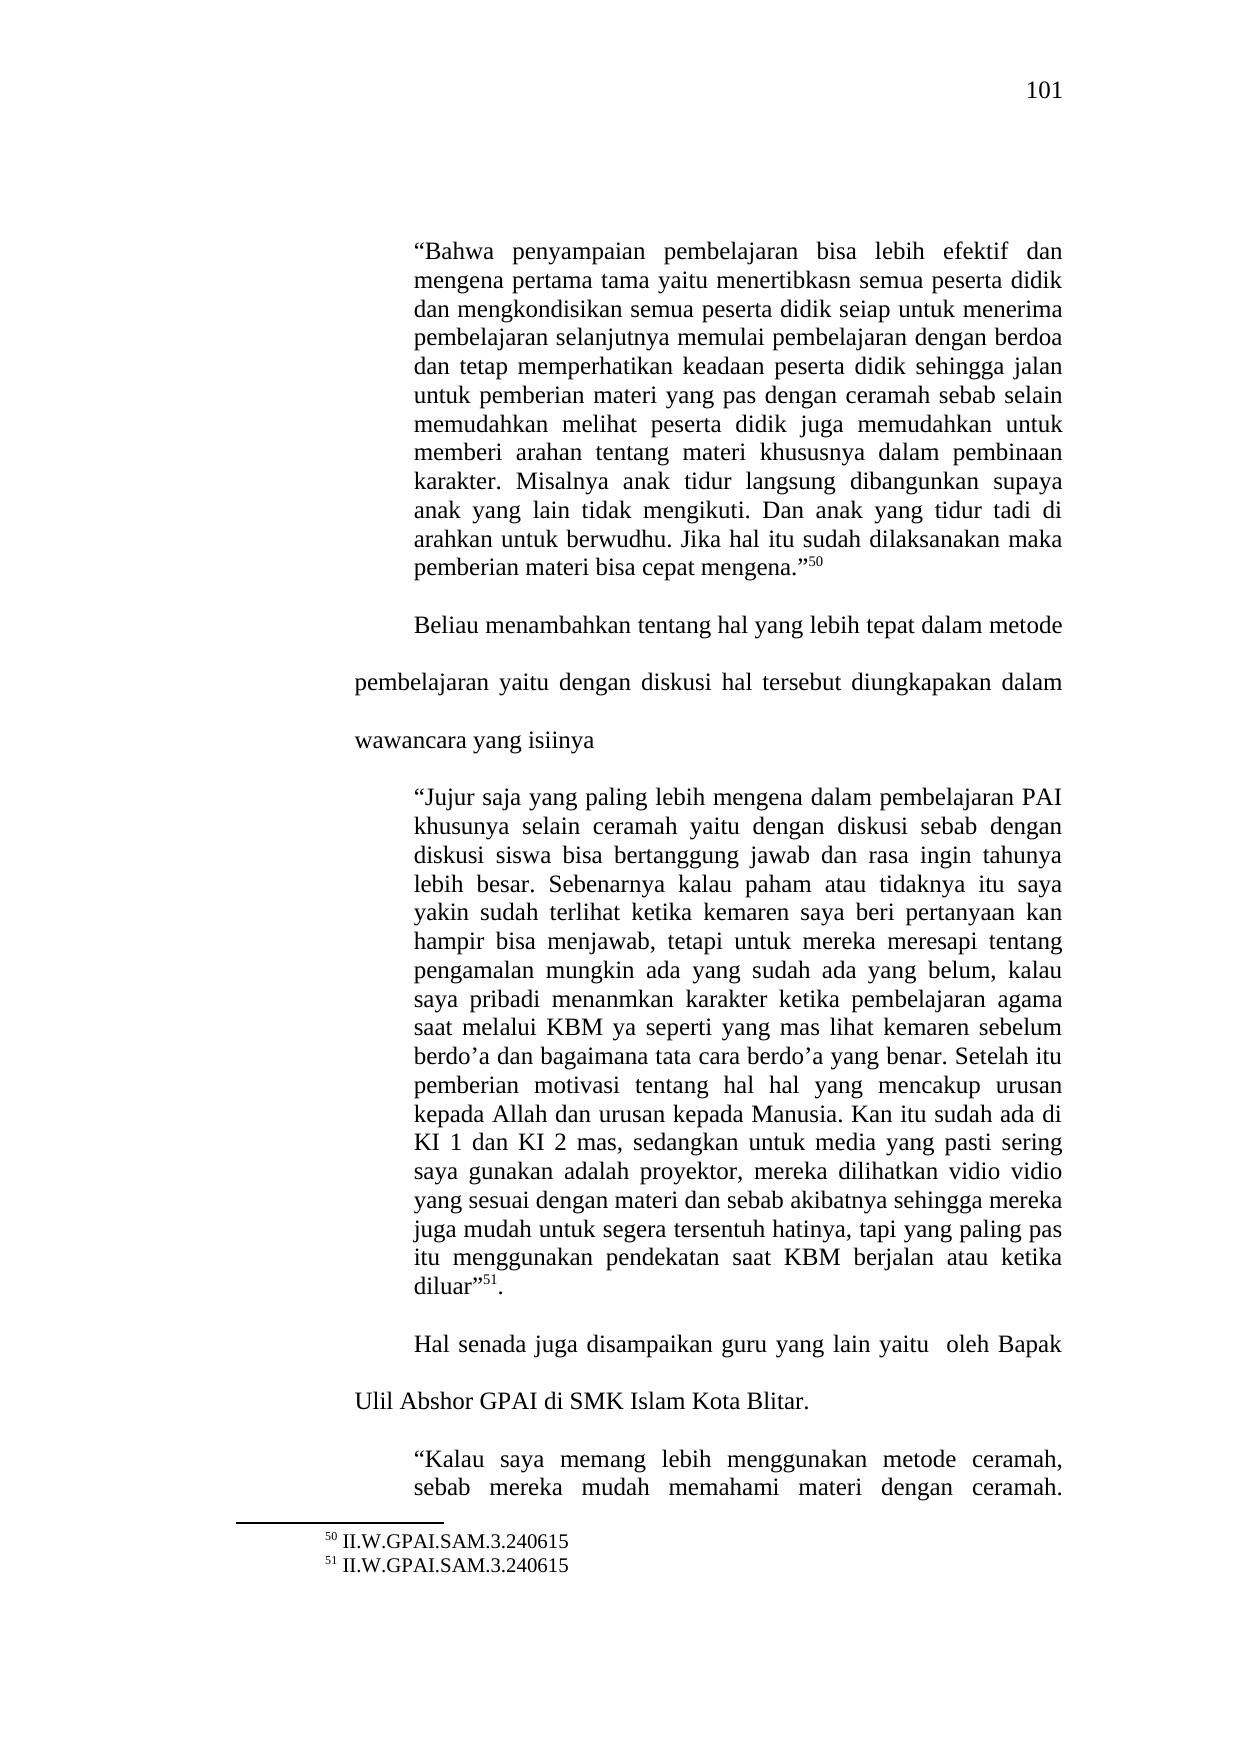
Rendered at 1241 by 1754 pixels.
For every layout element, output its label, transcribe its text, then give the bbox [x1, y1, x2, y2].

list “Bahwa penyampaian pembelajaran bisa lebih efektif dan mengena pertama tama yaitu menertibkasn semua peserta didik dan mengkondisikan semua peserta didik seiap untuk menerima pembelajaran selanjutnya memulai pembelajaran dengan berdoa dan tetap memperhatikan keadaan peserta didik sehingga jalan untuk pemberian materi yang pas dengan ceramah sebab selain memudahkan melihat peserta didik juga memudahkan untuk memberi arahan tentang materi khususnya dalam pembinaan karakter. Misalnya anak tidur langsung dibangunkan supaya anak yang lain tidak mengikuti. Dan anak yang tidur tadi di arahkan untuk berwudhu. Jika hal itu sudah dilaksanakan maka pemberian materi bisa cepat mengena.” [413, 236, 1063, 581]
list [413, 1444, 1063, 1501]
list “Jujur saja yang paling lebih mengena dalam pembelajaran PAI khusunya selain ceramah yaitu dengan diskusi sebab dengan diskusi siswa bisa bertanggung jawab dan rasa ingin tahunya lebih besar. Sebenarnya kalau paham atau tidaknya itu saya yakin sudah terlihat ketika kemaren saya beri pertanyaan kan hampir bisa menjawab, tetapi untuk mereka meresapi tentang pengamalan mungkin ada yang sudah ada yang belum, kalau saya pribadi menanmkan karakter ketika pembelajaran agama saat melalui KBM ya seperti yang mas lihat kemaren sebelum berdo’a dan bagaimana tata cara berdo’a yang benar. Setelah itu pemberian motivasi tentang hal hal yang mencakup urusan kepada Allah dan urusan kepada Manusia. Kan itu sudah ada di KI 1 dan KI 2 mas, sedangkan untuk media yang pasti sering saya gunakan adalah proyektor, mereka dilihatkan vidio vidio yang sesuai dengan materi dan sebab akibatnya sehingga mereka juga mudah untuk segera tersentuh hatinya, tapi yang paling pas itu menggunakan pendekatan saat KBM berjalan atau ketika diluar”. [413, 782, 1063, 1300]
list Hal senada juga disampaikan guru yang lain yaitu oleh Bapak Ulil Abshor GPAI di SMK Islam Kota Blitar. [354, 1329, 1063, 1415]
list Beliau menambahkan tentang hal yang lebih tepat dalam metode pembelajaran yaitu dengan diskusi hal tersebut diungkapakan dalam wawancara yang isiinya [354, 610, 1063, 754]
